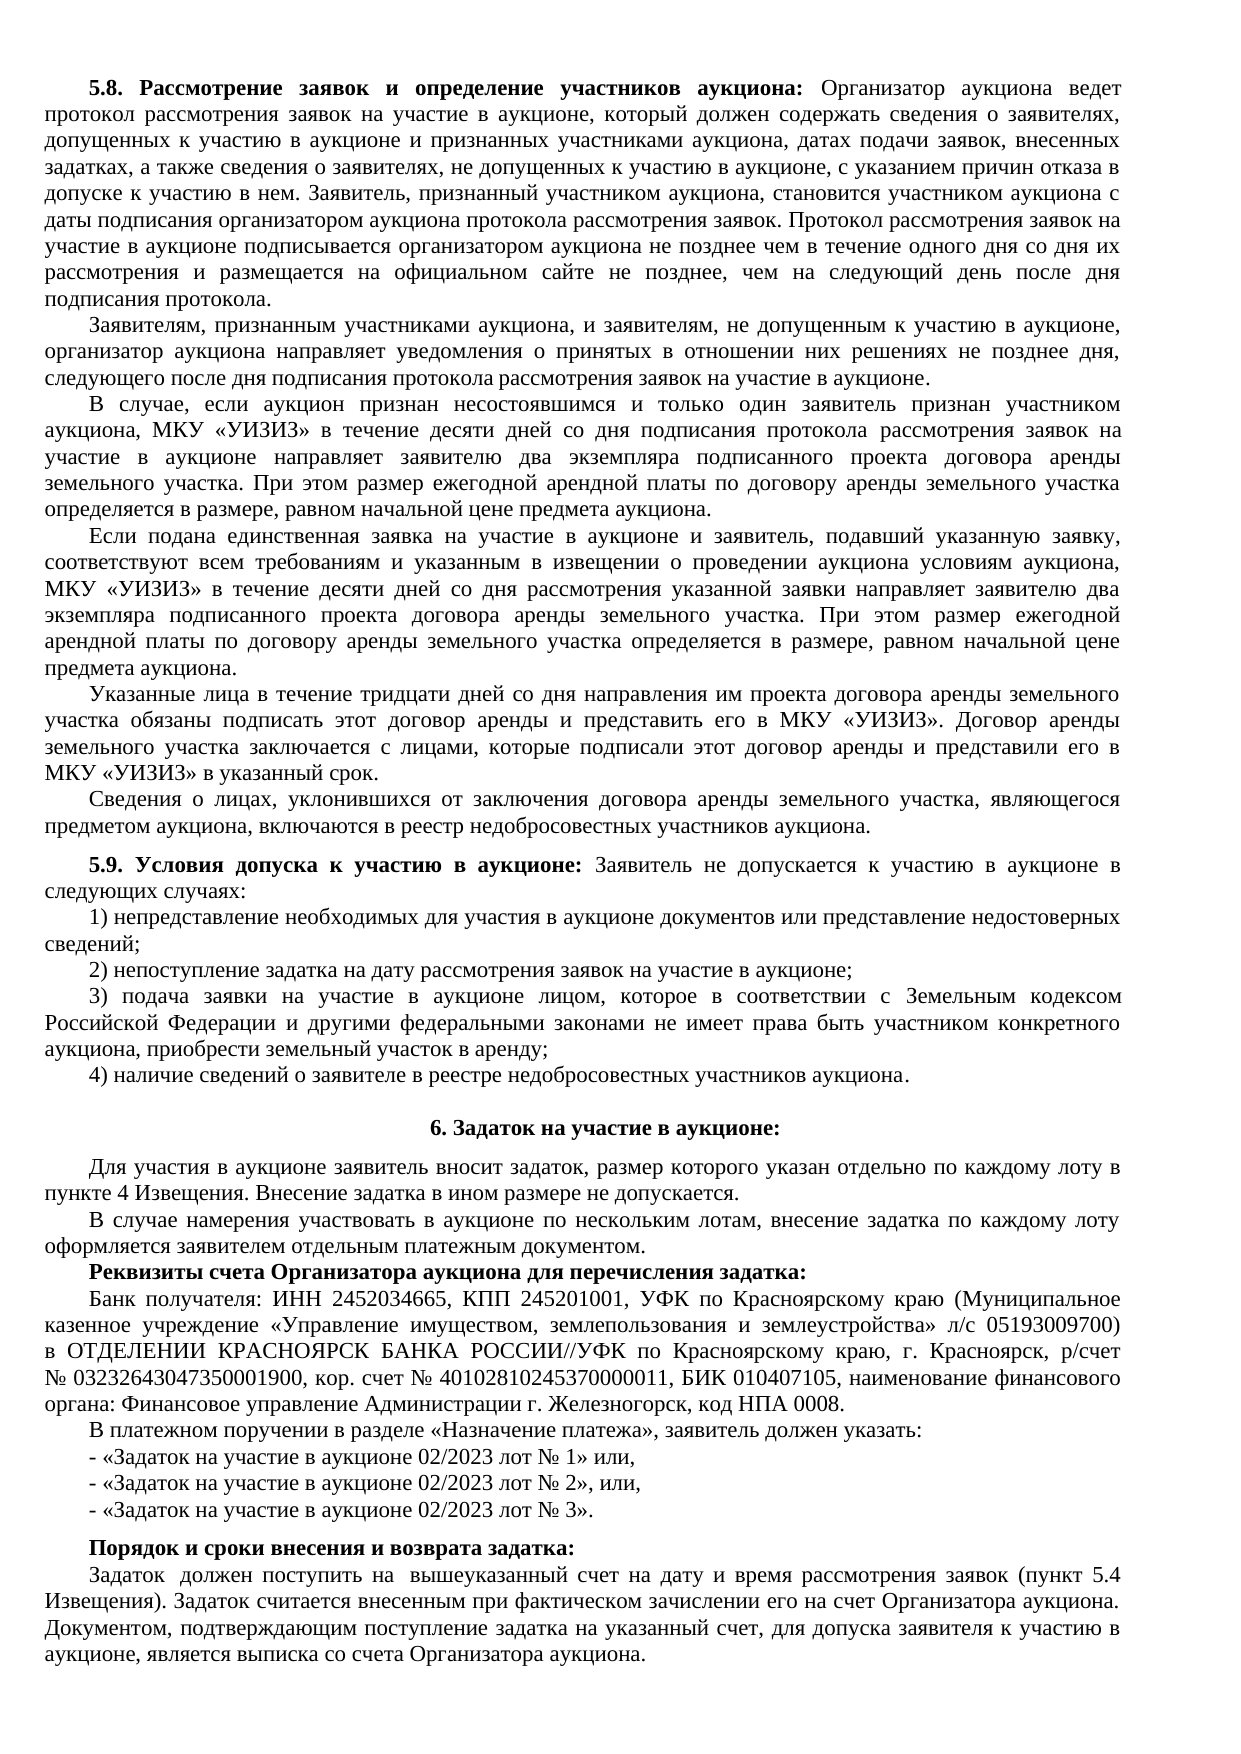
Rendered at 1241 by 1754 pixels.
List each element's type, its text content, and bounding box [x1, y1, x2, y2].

text Сведения о лицах, уклонившихся от заключения договора аренды земельного участка, являющегося предметом аукциона, включаются в реестр недобросовестных участников аукциона. [44, 785, 1122, 838]
text 4) наличие сведений о заявителе в реестре недобросовестных участников аукциона. [44, 1061, 1122, 1088]
text 5.9. Условия допуска к участию в аукционе: Заявитель не допускается к участию в аукционе в следующих случаях: [44, 851, 1122, 903]
text 6. Задаток на участие в аукционе: [44, 1114, 1122, 1141]
text Реквизиты счета Организатора аукциона для перечисления задатка: [44, 1258, 1122, 1285]
text В платежном поручении в разделе «Назначение платежа», заявитель должен указать: [44, 1417, 1122, 1443]
text В случае намерения участвовать в аукционе по нескольким лотам, внесение задатка по каждому лоту оформляется заявителем отдельным платежным документом. [44, 1206, 1122, 1258]
text Банк получателя: ИНН 2452034665, КПП 245201001, УФК по Красноярскому краю (Муниципальное казенное учреждение «Управление имуществом, землепользования и землеустройства» л/с 05193009700) в ОТДЕЛЕНИИ КРАСНОЯРСК БАНКА РОССИИ//УФК по Красноярскому краю, г. Красноярск, р/счет № 03232643047350001900, кор. счет № 40102810245370000011, БИК 010407105, наименование финансового органа: Финансовое управление Администрации г. Железногорск, код НПА 0008. [44, 1285, 1122, 1417]
text - «Задаток на участие в аукционе 02/2023 лот № 2», или, [44, 1469, 1122, 1496]
text Для участия в аукционе заявитель вносит задаток, размер которого указан отдельно по каждому лоту в пункте 4 Извещения. Внесение задатка в ином размере не допускается. [44, 1153, 1122, 1206]
text - «Задаток на участие в аукционе 02/2023 лот № 3». [44, 1496, 1122, 1522]
text 2) непоступление задатка на дату рассмотрения заявок на участие в аукционе; [44, 956, 1122, 982]
text 3) подача заявки на участие в аукционе лицом, которое в соответствии с Земельным кодексом Российской Федерации и другими федеральными законами не имеет права быть участником конкретного аукциона, приобрести земельный участок в аренду; [44, 982, 1122, 1061]
text В случае, если аукцион признан несостоявшимся и только один заявитель признан участником аукциона, МКУ «УИЗИЗ» в течение десяти дней со дня подписания протокола рассмотрения заявок на участие в аукционе направляет заявителю два экземпляра подписанного проекта договора аренды земельного участка. При этом размер ежегодной арендной платы по договору аренды земельного участка определяется в размере, равном начальной цене предмета аукциона. [44, 390, 1122, 522]
text Указанные лица в течение тридцати дней со дня направления им проекта договора аренды земельного участка обязаны подписать этот договор аренды и представить его в МКУ «УИЗИЗ». Договор аренды земельного участка заключается с лицами, которые подписали этот договор аренды и представили его в МКУ «УИЗИЗ» в указанный срок. [44, 680, 1122, 785]
text Если подана единственная заявка на участие в аукционе и заявитель, подавший указанную заявку, соответствуют всем требованиям и указанным в извещении о проведении аукциона условиям аукциона, МКУ «УИЗИЗ» в течение десяти дней со дня рассмотрения указанной заявки направляет заявителю два экземпляра подписанного проекта договора аренды земельного участка. При этом размер ежегодной арендной платы по договору аренды земельного участка определяется в размере, равном начальной цене предмета аукциона. [44, 522, 1122, 680]
text Задаток должен поступить на вышеуказанный счет на дату и время рассмотрения заявок (пункт 5.4 Извещения). Задаток считается внесенным при фактическом зачислении его на счет Организатора аукциона. Документом, подтверждающим поступление задатка на указанный счет, для допуска заявителя к участию в аукционе, является выписка со счета Организатора аукциона. [44, 1561, 1122, 1666]
text - «Задаток на участие в аукционе 02/2023 лот № 1» или, [44, 1443, 1122, 1469]
text 5.8. Рассмотрение заявок и определение участников аукциона: Организатор аукциона ведет протокол рассмотрения заявок на участие в аукционе, который должен содержать сведения о заявителях, допущенных к участию в аукционе и признанных участниками аукциона, датах подачи заявок, внесенных задатках, а также сведения о заявителях, не допущенных к участию в аукционе, с указанием причин отказа в допуске к участию в нем. Заявитель, признанный участником аукциона, становится участником аукциона с даты подписания организатором аукциона протокола рассмотрения заявок. Протокол рассмотрения заявок на участие в аукционе подписывается организатором аукциона не позднее чем в течение одного дня со дня их рассмотрения и размещается на официальном сайте не позднее, чем на следующий день после дня подписания протокола. [44, 74, 1122, 311]
text 1) непредставление необходимых для участия в аукционе документов или представление недостоверных сведений; [44, 903, 1122, 956]
text Заявителям, признанным участниками аукциона, и заявителям, не допущенным к участию в аукционе, организатор аукциона направляет уведомления о принятых в отношении них решениях не позднее дня, следующего после дня подписания протокола рассмотрения заявок на участие в аукционе. [44, 311, 1122, 390]
text Порядок и сроки внесения и возврата задатка: [44, 1534, 1122, 1561]
